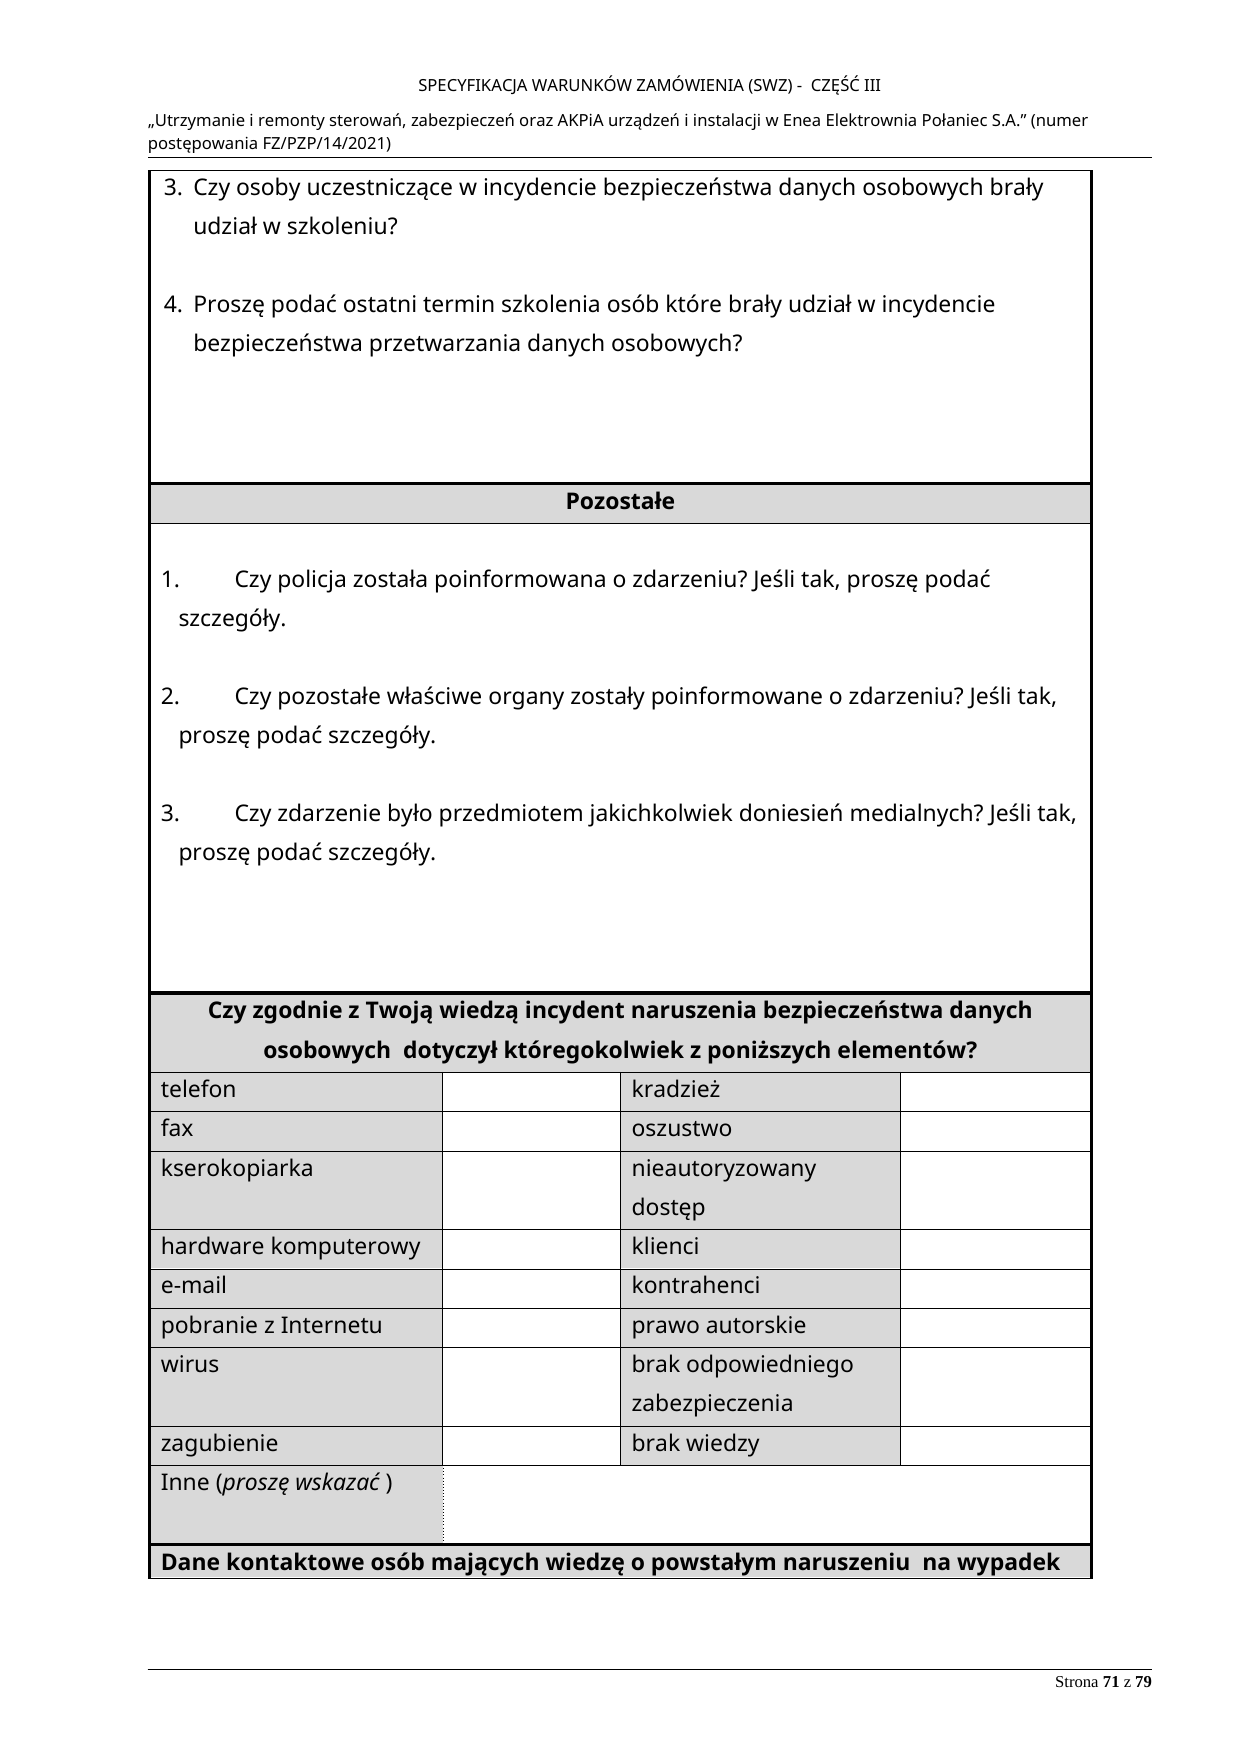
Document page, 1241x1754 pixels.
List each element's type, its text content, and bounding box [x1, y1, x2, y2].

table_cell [151, 171, 1090, 482]
table_cell [901, 1348, 1090, 1426]
table_cell wirus [151, 1348, 442, 1426]
table_cell [443, 1309, 620, 1347]
table_cell telefon [151, 1073, 442, 1111]
table_cell kontrahenci [621, 1270, 900, 1308]
table_cell prawo autorskie [621, 1309, 900, 1347]
table_cell e-mail [151, 1270, 442, 1308]
table_cell oszustwo [621, 1112, 900, 1151]
table_cell Czy policja została poinformowana o zdarzeniu? Jeśli tak, proszę podać szczegóły. Czy pozostałe właściwe organy zostały poinformowane o zdarzeniu? Jeśli tak, proszę podać szczegóły. Czy zdarzenie było przedmiotem jakichkolwiek doniesień medialnych? Jeśli tak, proszę podać szczegóły. [151, 524, 1090, 991]
table_cell pobranie z Internetu [151, 1309, 442, 1347]
table_cell [443, 1112, 620, 1151]
table_cell zagubienie [151, 1427, 442, 1465]
table_cell [901, 1112, 1090, 1151]
table_cell fax [151, 1112, 442, 1151]
table_cell [443, 1073, 620, 1111]
table_cell Inne (proszę wskazać ) [151, 1466, 443, 1543]
table_cell [901, 1152, 1090, 1229]
table_cell Czy zgodnie z Twoją wiedzą incydent naruszenia bezpieczeństwa danych osobowych dotyczył któregokolwiek z poniższych elementów? [151, 995, 1090, 1072]
table_cell [443, 1152, 620, 1229]
table_cell [901, 1270, 1090, 1308]
table_cell kradzież [621, 1073, 900, 1111]
table_cell [443, 1427, 620, 1465]
table_cell [901, 1309, 1090, 1347]
table_cell [443, 1348, 620, 1426]
table_cell klienci [621, 1230, 900, 1268]
table_cell Pozostałe [151, 485, 1090, 523]
table_cell nieautoryzowany dostęp [621, 1152, 900, 1229]
table_cell [901, 1427, 1090, 1465]
table_cell [443, 1466, 1090, 1543]
table_cell kserokopiarka [151, 1152, 442, 1229]
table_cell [151, 1546, 1090, 1577]
table_cell brak odpowiedniego zabezpieczenia [621, 1348, 900, 1426]
table_cell hardware komputerowy [151, 1230, 442, 1268]
table_cell [901, 1230, 1090, 1268]
table_cell [443, 1270, 620, 1308]
table_cell brak wiedzy [621, 1427, 900, 1465]
table_cell [901, 1073, 1090, 1111]
table_cell [443, 1230, 620, 1268]
